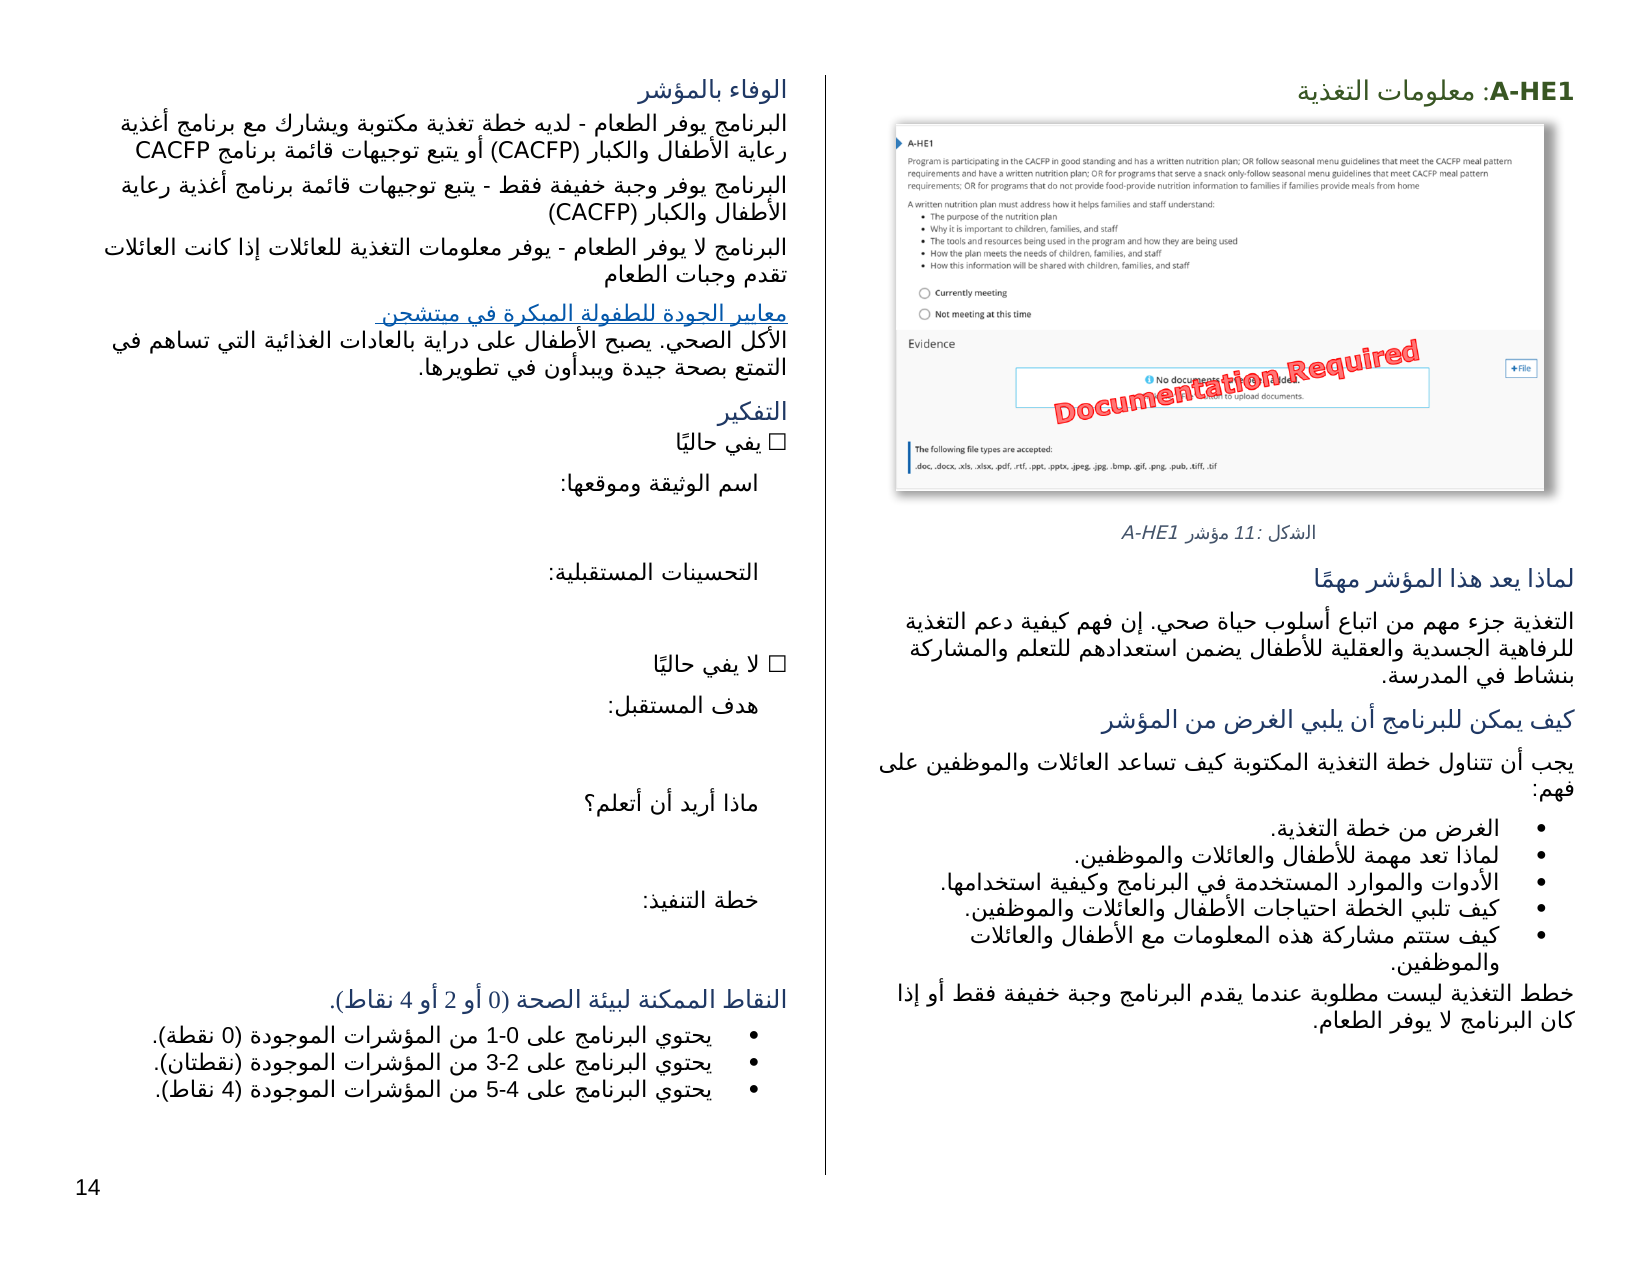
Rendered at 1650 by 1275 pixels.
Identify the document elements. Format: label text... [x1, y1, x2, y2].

subtitle كيف يمكن للبرنامج أن يلبي الغرض من المؤشر [862, 705, 1575, 734]
list الأدوات والموارد المستخدمة في البرنامج وكيفية استخدامها. [862, 868, 1537, 895]
text يجب أن تتناول خطة التغذية المكتوبة كيف تساعد العائلات والموظفين على فهم: [862, 749, 1575, 802]
subtitle لماذا يعد هذا المؤشر مهمًا [862, 564, 1575, 593]
text ☐ لا يفي حاليًا [75, 648, 787, 680]
text خطط التغذية ليست مطلوبة عندما يقدم البرنامج وجبة خفيفة فقط أو إذا كان البرنامج لا يوفر الطعام. [862, 980, 1575, 1033]
list لماذا تعد مهمة للأطفال والعائلات والموظفين. [862, 842, 1537, 868]
list يحتوي البرنامج على 0-1 من المؤشرات الموجودة (0 نقطة). [75, 1022, 750, 1049]
subtitle الوفاء بالمؤشر [75, 75, 787, 104]
list كيف تلبي الخطة احتياجات الأطفال والعائلات والموظفين. [862, 895, 1537, 922]
text الأكل الصحي. يصبح الأطفال على دراية بالعادات الغذائية التي تساهم في التمتع بصحة جيدة ويبدأون في تطويرها. [75, 327, 787, 381]
text خطة التنفيذ: [75, 887, 759, 914]
text التحسينات المستقبلية: [75, 559, 759, 586]
subtitle التفكير [75, 397, 787, 426]
text البرنامج لا يوفر الطعام - يوفر معلومات التغذية للعائلات إذا كانت العائلات تقدم وجبات الطعام [75, 234, 787, 288]
subtitle A-HE1: معلومات التغذية [862, 75, 1575, 106]
list يحتوي البرنامج على 4-5 من المؤشرات الموجودة (4 نقاط). [75, 1076, 750, 1103]
text ماذا أريد أن أتعلم؟ [75, 790, 759, 817]
text هدف المستقبل: [75, 692, 759, 719]
text اسم الوثيقة وموقعها: [75, 470, 759, 497]
subtitle النقاط الممكنة لبيئة الصحة (0 أو 2 أو 4 نقاط). [75, 985, 787, 1014]
text التغذية جزء مهم من اتباع أسلوب حياة صحي. إن فهم كيفية دعم التغذية للرفاهية الجسدية والعقلية للأطفال يضمن استعدادهم للتعلم والمشاركة بنشاط في المدرسة. [862, 608, 1575, 688]
text معايير الجودة للطفولة المبكرة في ميتشجن [75, 300, 787, 327]
text البرنامج يوفر الطعام - لديه خطة تغذية مكتوبة ويشارك مع برنامج أغذية رعاية الأطفال والكبار (CACFP) أو يتبع توجيهات قائمة برنامج CACFP [75, 110, 787, 164]
text البرنامج يوفر وجبة خفيفة فقط - يتبع توجيهات قائمة برنامج أغذية رعاية الأطفال والكبار (CACFP) [75, 172, 787, 226]
list يحتوي البرنامج على 2-3 من المؤشرات الموجودة (نقطتان). [75, 1049, 750, 1076]
list الغرض من خطة التغذية. [862, 815, 1537, 842]
list كيف ستتم مشاركة هذه المعلومات مع الأطفال والعائلات والموظفين. [862, 922, 1537, 976]
text ☐ يفي حاليًا [75, 426, 787, 457]
picture [896, 124, 1544, 491]
text اﻟﺷﻛل :11 ﻣؤﺷر A-HE1 [862, 522, 1575, 544]
